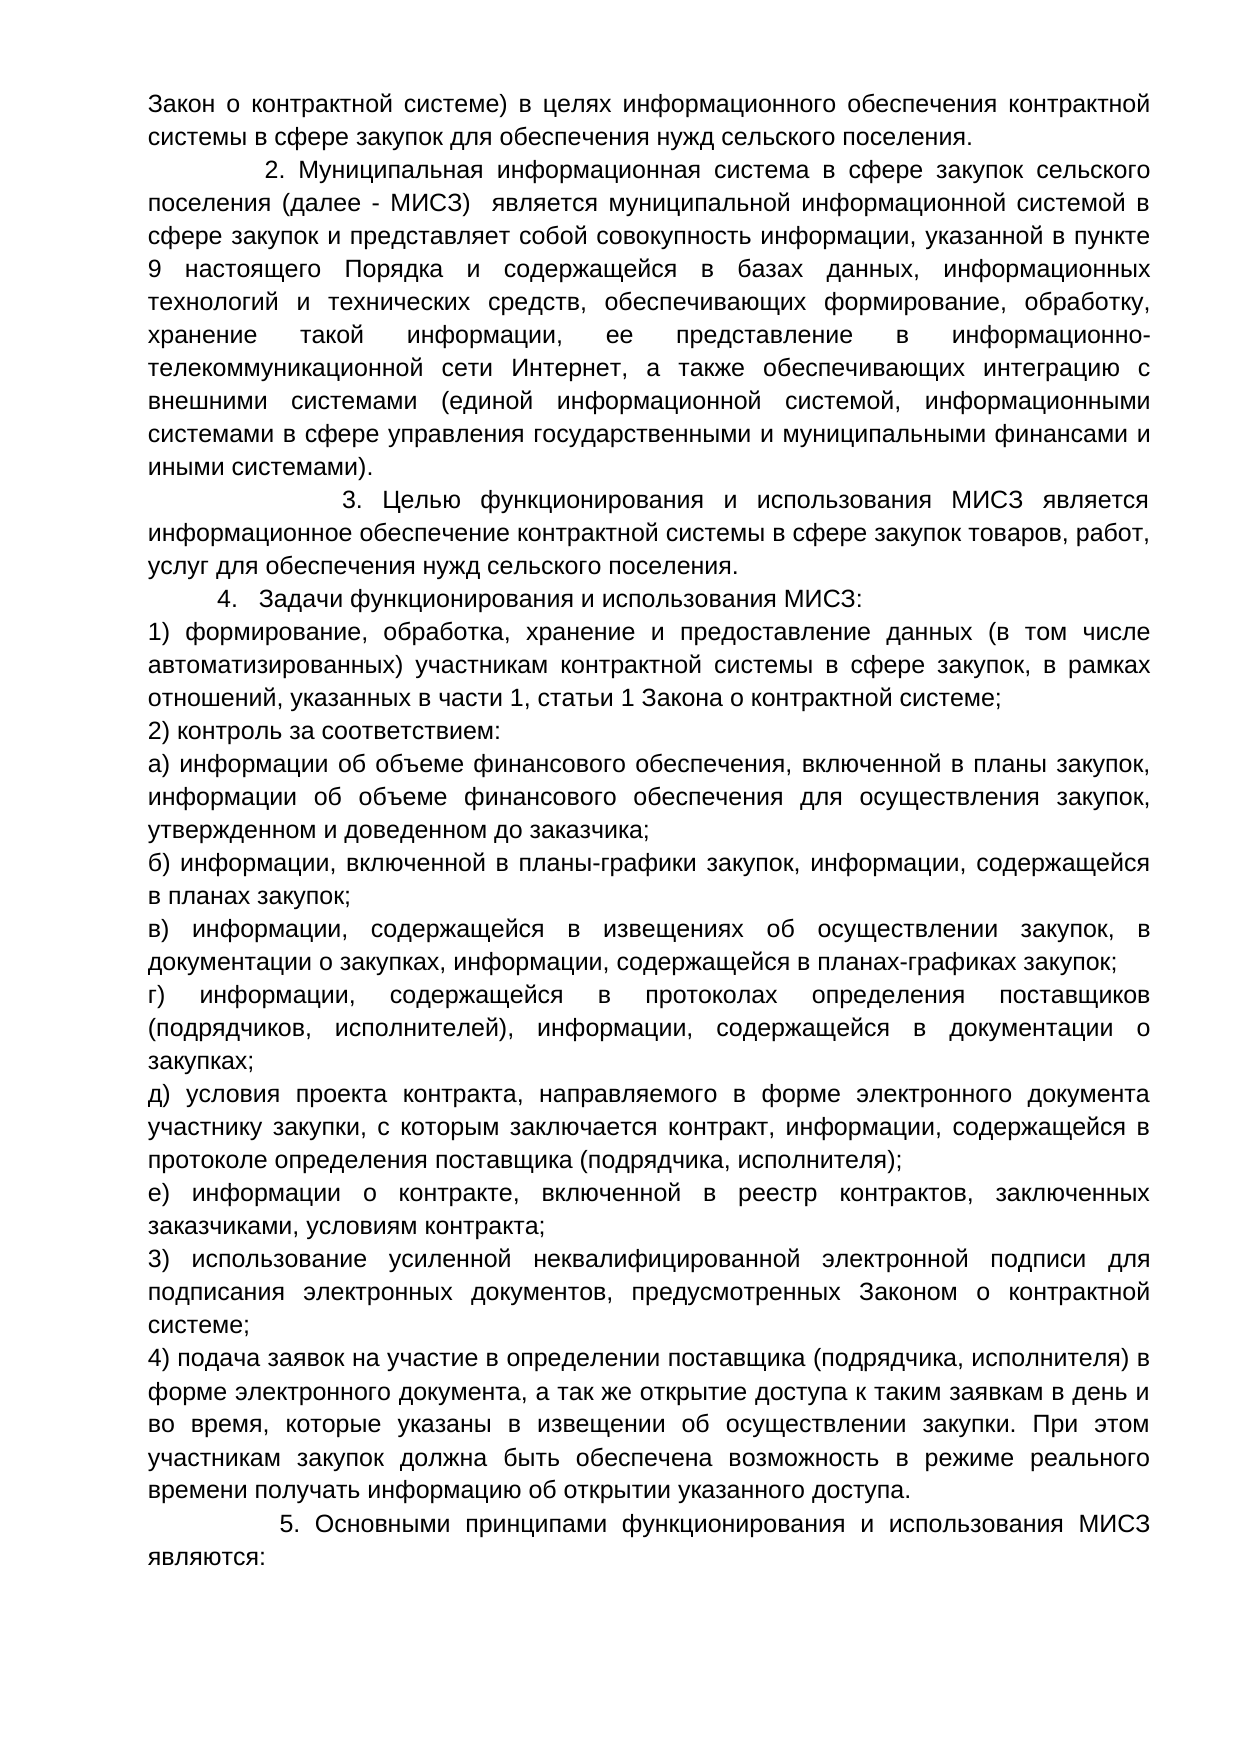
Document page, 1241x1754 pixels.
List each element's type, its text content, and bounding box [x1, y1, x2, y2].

text 3) использование усиленной неквалифицированной электронной подписи для подписания электронных документов, предусмотренных Законом о контрактной системе; [148, 1244, 1152, 1339]
text 3. Целью функционирования и использования МИСЗ является информационное обеспечение контрактной системы в сфере закупок товаров, работ, услуг для обеспечения нужд сельского поселения. [148, 485, 1152, 580]
text 2. Муниципальная информационная система в сфере закупок сельского поселения (далее - МИСЗ) является муниципальной информационной системой в сфере закупок и представляет собой совокупность информации, указанной в пункте 9 настоящего Порядка и содержащейся в базах данных, информационных технологий и технических средств, обеспечивающих формирование, обработку, хранение такой информации, ее представление в информационно-телекоммуникационной сети Интернет, а также обеспечивающих интеграцию с внешними системами (единой информационной системой, информационными системами в сфере управления государственными и муниципальными финансами и иными системами). [148, 155, 1152, 481]
text д) условия проекта контракта, направляемого в форме электронного документа участнику закупки, с которым заключается контракт, информации, содержащейся в протоколе определения поставщика (подрядчика, исполнителя); [148, 1079, 1152, 1174]
text 1) формирование, обработка, хранение и предоставление данных (в том числе автоматизированных) участникам контрактной системы в сфере закупок, в рамках отношений, указанных в части 1, статьи 1 Закона о контрактной системе; [148, 617, 1152, 712]
text г) информации, содержащейся в протоколах определения поставщиков (подрядчиков, исполнителей), информации, содержащейся в документации о закупках; [148, 980, 1152, 1075]
text е) информации о контракте, включенной в реестр контрактов, заключенных заказчиками, условиям контракта; [148, 1178, 1152, 1240]
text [148, 89, 1152, 150]
text 4) подача заявок на участие в определении поставщика (подрядчика, исполнителя) в форме электронного документа, а так же открытие доступа к таким заявкам в день и во время, которые указаны в извещении об осуществлении закупки. При этом участникам закупок должна быть обеспечена возможность в режиме реального времени получать информацию об открытии указанного доступа. [148, 1343, 1152, 1504]
text 4. Задачи функционирования и использования МИСЗ: [148, 584, 1152, 613]
text а) информации об объеме финансового обеспечения, включенной в планы закупок, информации об объеме финансового обеспечения для осуществления закупок, утвержденном и доведенном до заказчика; [148, 749, 1152, 844]
text в) информации, содержащейся в извещениях об осуществлении закупок, в документации о закупках, информации, содержащейся в планах-графиках закупок; [148, 914, 1152, 976]
text 5. Основными принципами функционирования и использования МИСЗ являются: [148, 1508, 1152, 1570]
text б) информации, включенной в планы-графики закупок, информации, содержащейся в планах закупок; [148, 848, 1152, 910]
text 2) контроль за соответствием: [148, 716, 1152, 745]
